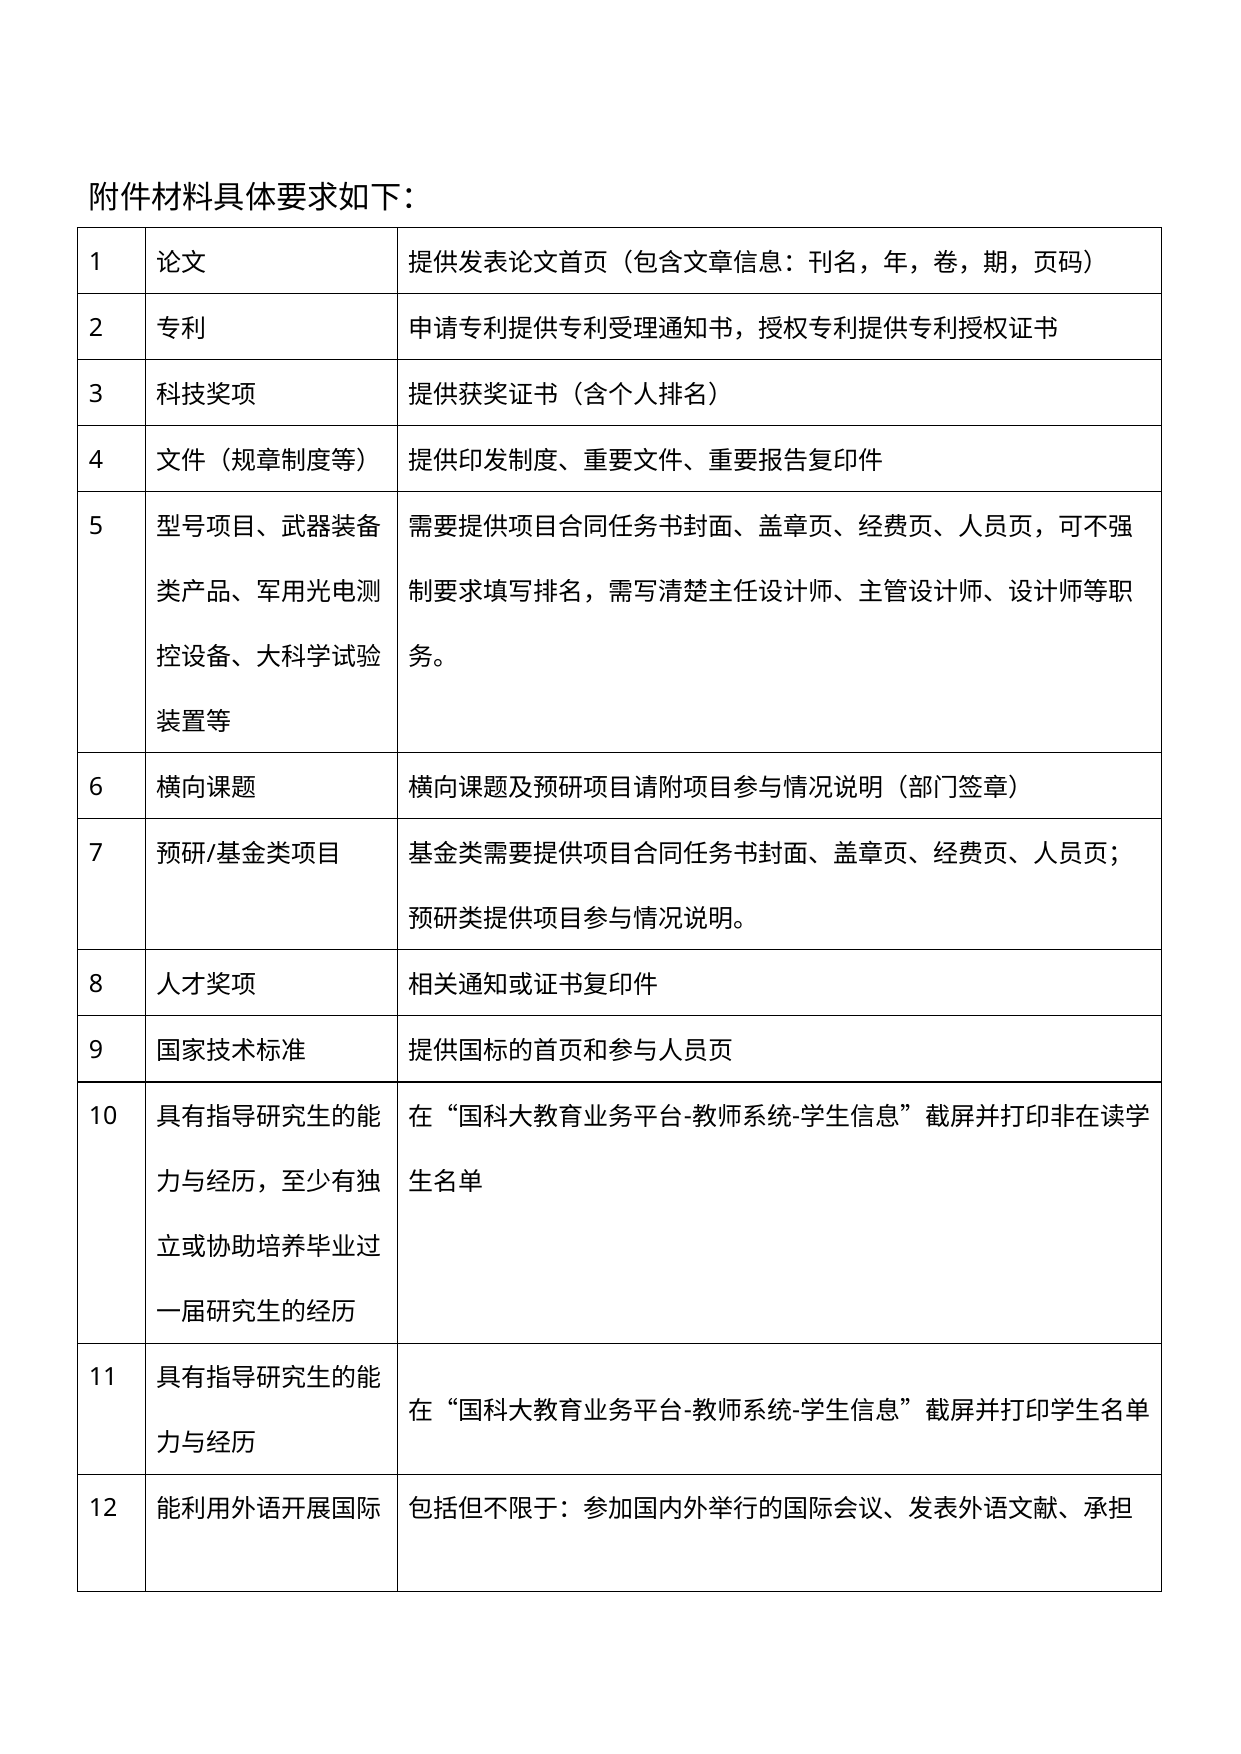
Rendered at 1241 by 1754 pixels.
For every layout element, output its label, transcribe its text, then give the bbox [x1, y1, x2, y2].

table_cell 9 [78, 1016, 145, 1081]
table_cell 需要提供项目合同任务书封面、盖章页、经费页、人员页，可不强制要求填写排名，需写清楚主任设计师、主管设计师、设计师等职务。 [398, 492, 1161, 752]
table_cell 预研/基金类项目 [146, 819, 397, 949]
table_cell 提供获奖证书（含个人排名） [398, 360, 1161, 425]
table_cell 12 [78, 1475, 145, 1591]
table_cell 申请专利提供专利受理通知书，授权专利提供专利授权证书 [398, 294, 1161, 359]
table_header 提供发表论文首页（包含文章信息：刊名，年，卷，期，页码） [398, 228, 1161, 293]
table_cell 3 [78, 360, 145, 425]
table_cell 人才奖项 [146, 950, 397, 1015]
table_cell 专利 [146, 294, 397, 359]
table_cell 10 [78, 1083, 145, 1342]
table_cell 科技奖项 [146, 360, 397, 425]
text 附件材料具体要求如下： [89, 162, 1152, 227]
table_cell 2 [78, 294, 145, 359]
table_cell 11 [78, 1344, 145, 1473]
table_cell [398, 1475, 1161, 1591]
table_cell 具有指导研究生的能力与经历 [146, 1344, 397, 1473]
table_cell 8 [78, 950, 145, 1015]
table_cell 国家技术标准 [146, 1016, 397, 1081]
table_cell 5 [78, 492, 145, 752]
table_cell 横向课题及预研项目请附项目参与情况说明（部门签章） [398, 753, 1161, 818]
table_cell 在“国科大教育业务平台-教师系统-学生信息”截屏并打印非在读学生名单 [398, 1083, 1161, 1342]
table_cell 提供国标的首页和参与人员页 [398, 1016, 1161, 1081]
table_cell 4 [78, 426, 145, 491]
table_cell 相关通知或证书复印件 [398, 950, 1161, 1015]
table_cell 提供印发制度、重要文件、重要报告复印件 [398, 426, 1161, 491]
table_cell 7 [78, 819, 145, 949]
table_header 论文 [146, 228, 397, 293]
table_cell 具有指导研究生的能力与经历，至少有独立或协助培养毕业过一届研究生的经历 [146, 1083, 397, 1342]
table_cell 横向课题 [146, 753, 397, 818]
table_cell 6 [78, 753, 145, 818]
table_cell 基金类需要提供项目合同任务书封面、盖章页、经费页、人员页；预研类提供项目参与情况说明。 [398, 819, 1161, 949]
table_cell 在“国科大教育业务平台-教师系统-学生信息”截屏并打印学生名单 [398, 1344, 1161, 1473]
table_cell 文件（规章制度等） [146, 426, 397, 491]
table_header 1 [78, 228, 145, 293]
table_cell 型号项目、武器装备类产品、军用光电测控设备、大科学试验装置等 [146, 492, 397, 752]
table_cell 能利用外语开展国际交流 [146, 1475, 397, 1591]
